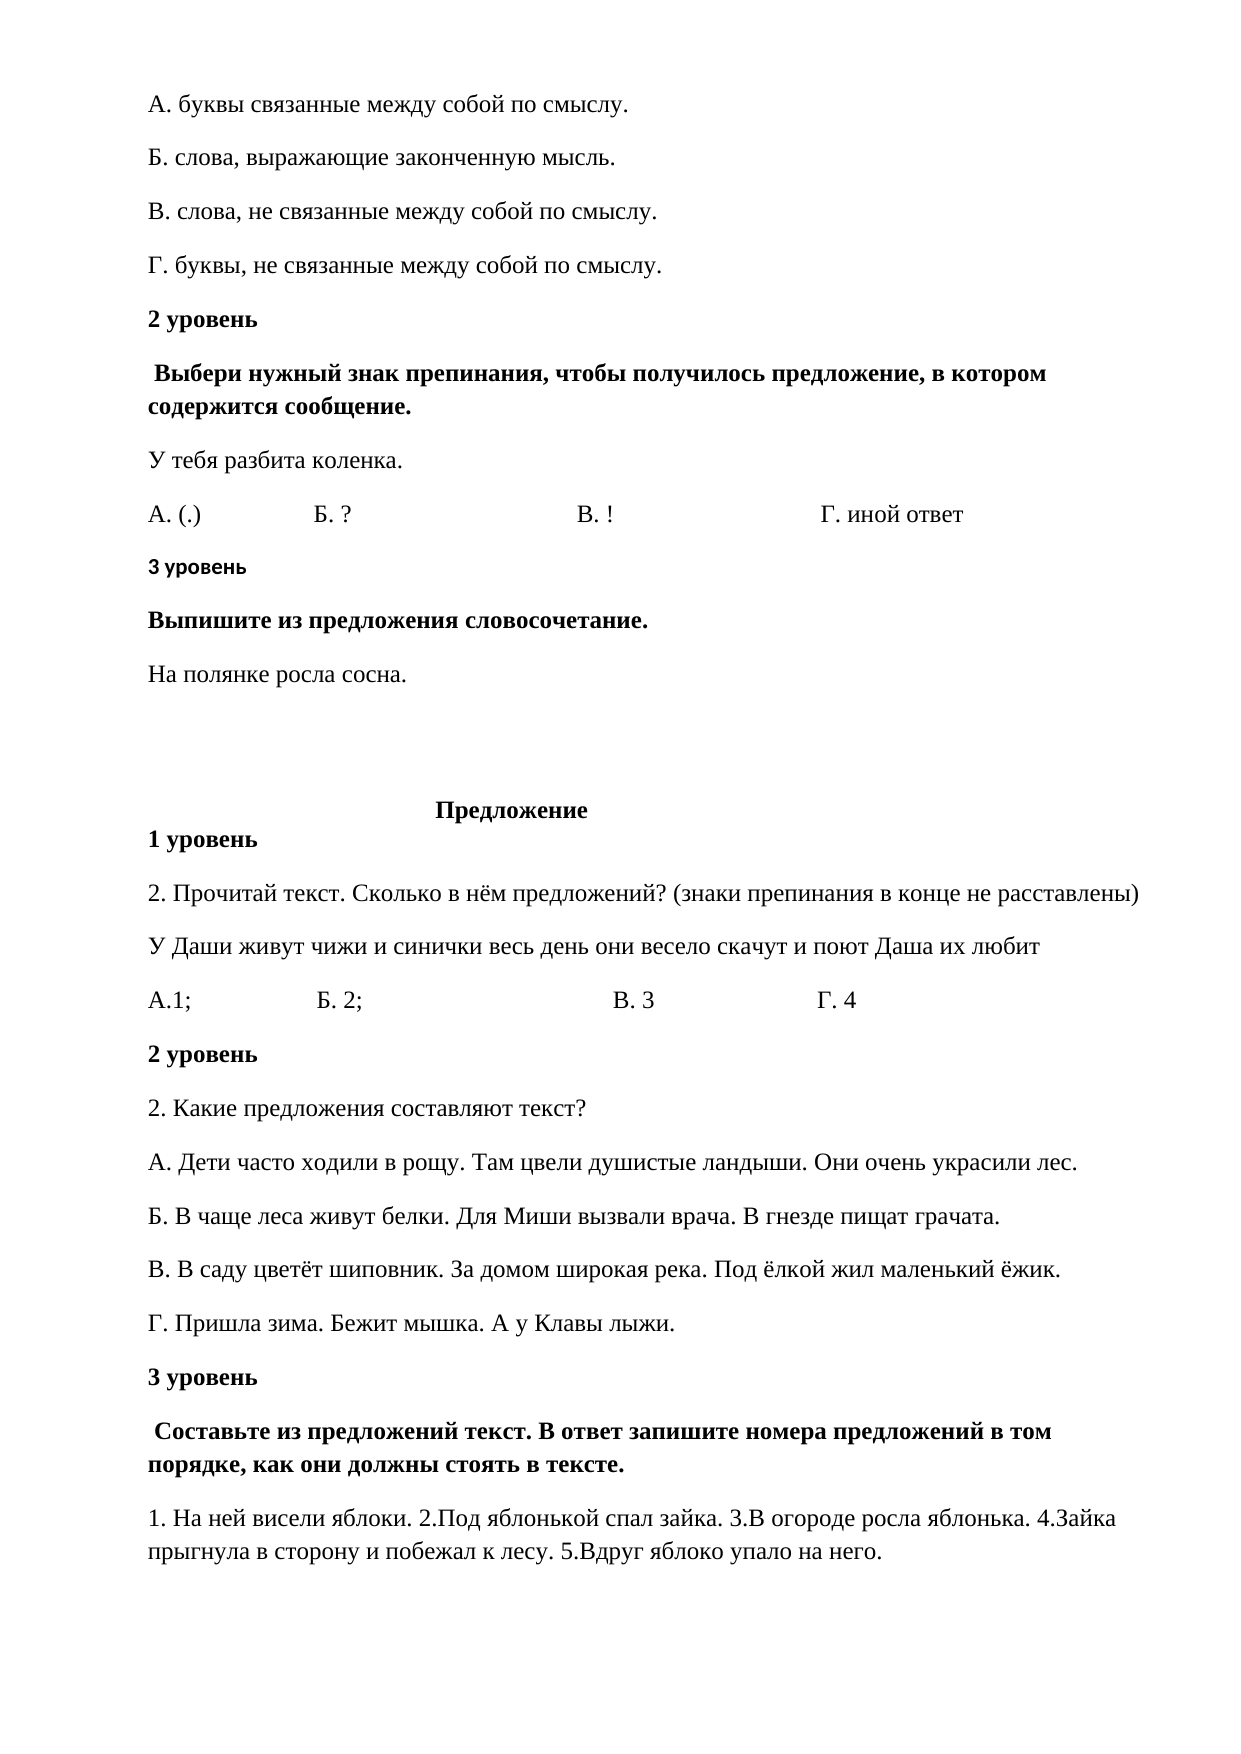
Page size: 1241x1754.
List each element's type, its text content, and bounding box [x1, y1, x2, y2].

text 3 уровень [148, 1362, 1152, 1391]
text У Даши живут чижи и синички весь день они весело скачут и поют Даша их любит [148, 931, 1152, 960]
text Выбери нужный знак препинания, чтобы получилось предложение, в котором содержится сообщение. [148, 358, 1152, 420]
text 2. Прочитай текст. Сколько в нём предложений? (знаки препинания в конце не расставлены) [148, 878, 1152, 906]
text Г. буквы, не связанные между собой по смыслу. [148, 250, 1152, 279]
text А. Дети часто ходили в рощу. Там цвели душистые ландыши. Они очень украсили лес. [148, 1147, 1152, 1176]
text У тебя разбита коленка. [148, 445, 1152, 473]
text 2. Какие предложения составляют текст? [148, 1093, 1152, 1122]
text Составьте из предложений текст. В ответ запишите номера предложений в том порядке, как они должны стоять в тексте. [148, 1416, 1152, 1478]
text Предложение [148, 795, 1152, 824]
text 2 уровень [148, 304, 1152, 333]
text На полянке росла сосна. [148, 659, 1152, 688]
text В. В саду цветёт шиповник. За домом широкая река. Под ёлкой жил маленький ёжик. [148, 1254, 1152, 1283]
text Б. В чаще леса живут белки. Для Миши вызвали врача. В гнезде пищат грачата. [148, 1201, 1152, 1229]
text А.1; Б. 2; В. 3 Г. 4 [148, 985, 1152, 1014]
text В. слова, не связанные между собой по смыслу. [148, 196, 1152, 225]
text 1. На ней висели яблоки. 2.Под яблонькой спал зайка. 3.В огороде росла яблонька. 4.Зайка прыгнула в сторону и побежал к лесу. 5.Вдруг яблоко упало на него. [148, 1503, 1152, 1565]
text А. (.) Б. ? В. ! Г. иной ответ [148, 499, 1152, 527]
text А. буквы связанные между собой по смыслу. [148, 89, 1152, 117]
text Б. слова, выражающие законченную мысль. [148, 142, 1152, 171]
text Г. Пришла зима. Бежит мышка. А у Клавы лыжи. [148, 1308, 1152, 1337]
text 2 уровень [148, 1039, 1152, 1068]
text 3 уровень [148, 552, 1152, 581]
text 1 уровень [148, 824, 1152, 852]
text Выпишите из предложения словосочетание. [148, 606, 1152, 634]
